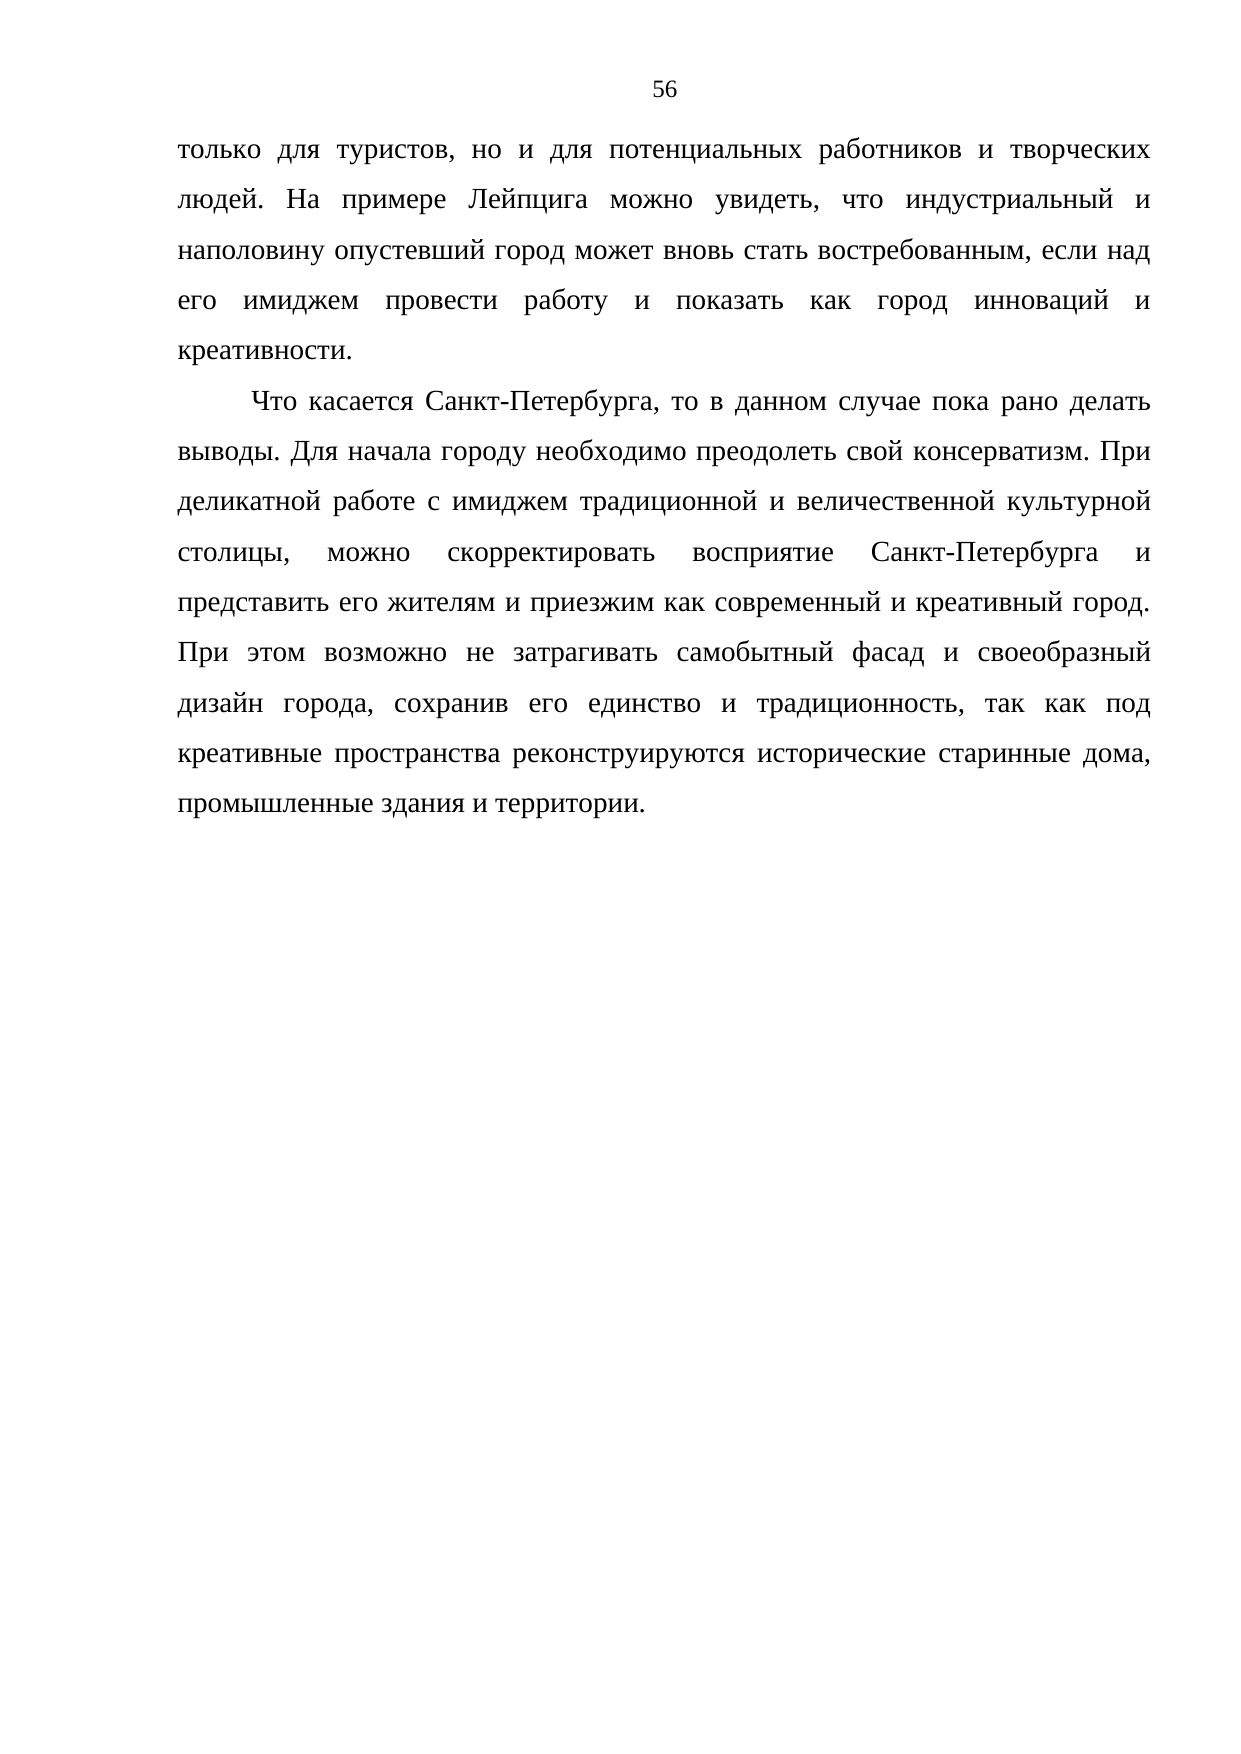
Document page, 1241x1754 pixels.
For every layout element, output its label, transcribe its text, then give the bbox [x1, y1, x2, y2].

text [177, 131, 1152, 366]
text Что касается Санкт-Петербурга, то в данном случае пока рано делать выводы. Для начала городу необходимо преодолеть свой консерватизм. При деликатной работе с имиджем традиционной и величественной культурной столицы, можно скорректировать восприятие Санкт-Петербурга и представить его жителям и приезжим как современный и креативный город. При этом возможно не затрагивать самобытный фасад и своеобразный дизайн города, сохранив его единство и традиционность, так как под креативные пространства реконструируются исторические старинные дома, промышленные здания и территории. [177, 383, 1152, 819]
